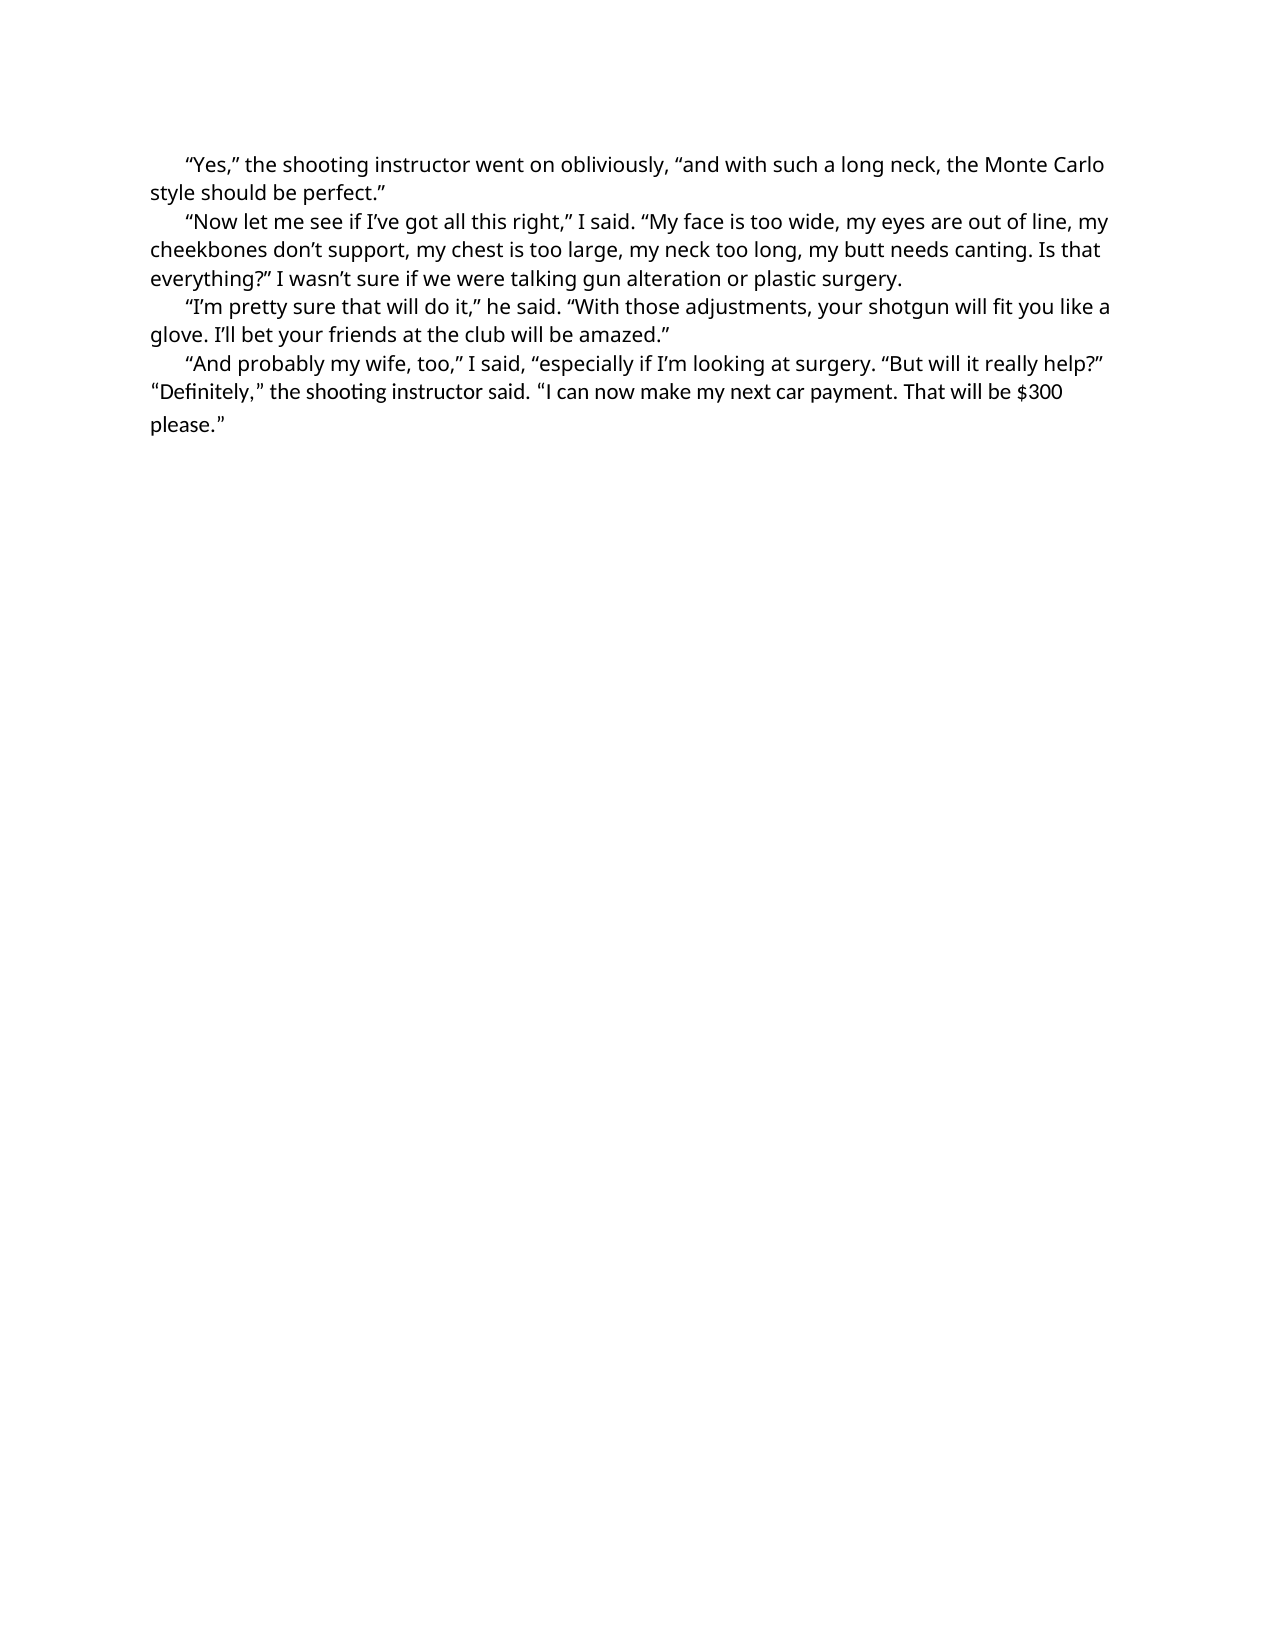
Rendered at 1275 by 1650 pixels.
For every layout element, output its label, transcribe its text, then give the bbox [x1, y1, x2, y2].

text “And probably my wife, too,” I said, “especially if I’m looking at surgery. “But will it really help?” [150, 349, 1125, 377]
text “Definitely,” the shooting instructor said. “I can now make my next car payment. That will be $300 please.” [150, 377, 1125, 438]
text “Yes,” the shooting instructor went on obliviously, “and with such a long neck, the Monte Carlo style should be perfect.” [150, 150, 1125, 207]
text “I’m pretty sure that will do it,” he said. “With those adjustments, your shotgun will fit you like a glove. I’ll bet your friends at the club will be amazed.” [150, 292, 1125, 349]
text “Now let me see if I’ve got all this right,” I said. “My face is too wide, my eyes are out of line, my cheekbones don’t support, my chest is too large, my neck too long, my butt needs canting. Is that everything?” I wasn’t sure if we were talking gun alteration or plastic surgery. [150, 207, 1125, 292]
